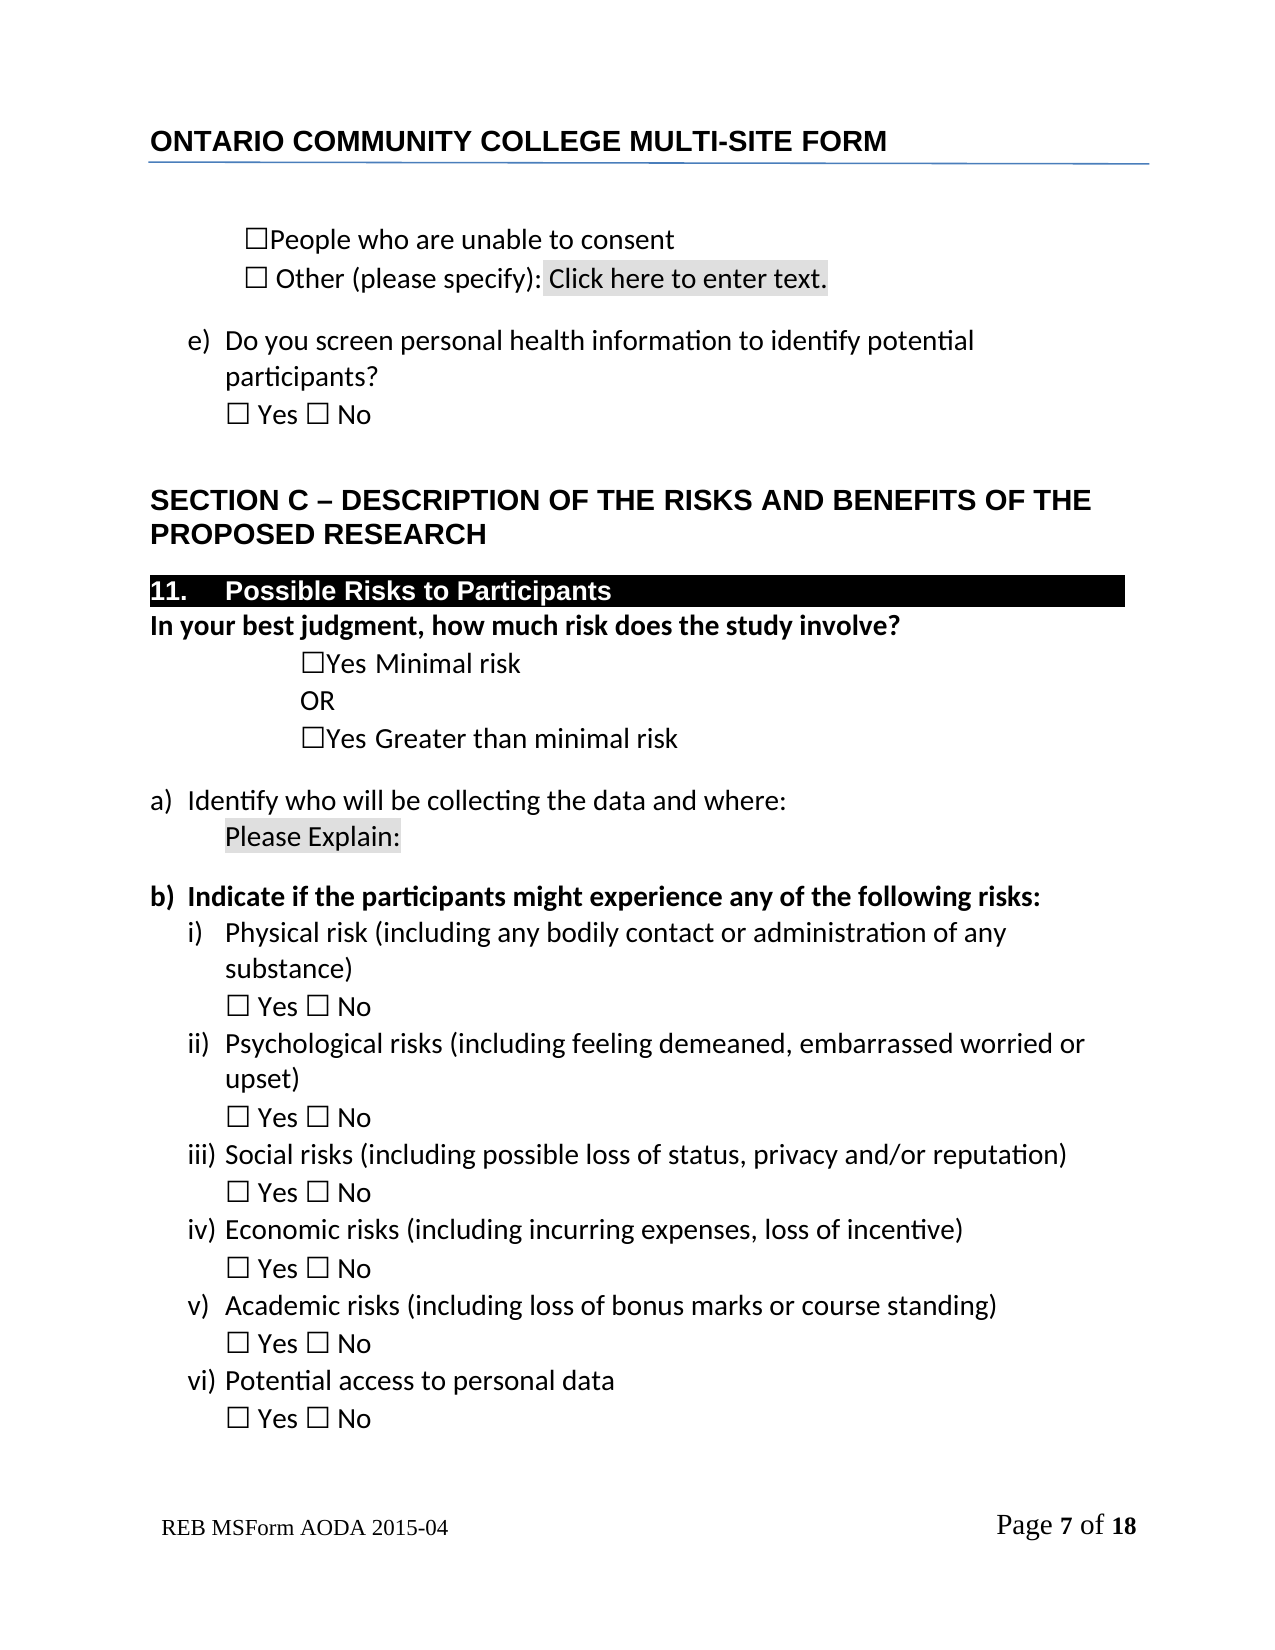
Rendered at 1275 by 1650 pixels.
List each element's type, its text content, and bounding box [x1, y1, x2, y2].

list Physical risk (including any bodily contact or administration of any substance) [187, 914, 1125, 985]
list Yes No [225, 1096, 1125, 1136]
text People who are unable to consent [243, 218, 1125, 258]
list Indicate if the participants might experience any of the following risks: [150, 878, 1125, 914]
list Potential access to personal data [187, 1362, 1125, 1397]
list Psychological risks (including feeling demeaned, embarrassed worried or upset) [187, 1025, 1125, 1096]
list Yes No [225, 1322, 1125, 1362]
list Academic risks (including loss of bonus marks or course standing) [187, 1287, 1125, 1322]
list Economic risks (including incurring expenses, loss of incentive) [187, 1211, 1125, 1247]
list Social risks (including possible loss of status, privacy and/or reputation) [187, 1136, 1125, 1172]
list Yes No [225, 1172, 1125, 1211]
list Yes No [225, 1247, 1125, 1287]
list Yes No [225, 985, 1125, 1025]
text OR [300, 682, 1125, 717]
list Identify who will be collecting the data and where: [150, 782, 1125, 818]
list Yes No [225, 393, 1125, 433]
text Yes Minimal risk [300, 642, 1125, 682]
text In your best judgment, how much risk does the study involve? [150, 607, 1125, 642]
subtitle Possible Risks to Participants [150, 575, 1125, 607]
text Yes Greater than minimal risk [300, 717, 1125, 757]
list Do you screen personal health information to identify potential participants? [187, 322, 1125, 393]
subtitle SECTION C – DESCRIPTION OF THE RISKS AND BENEFITS OF THE PROPOSED RESEARCH [150, 483, 1125, 550]
list Yes No [225, 1397, 1125, 1437]
list Other (please specify): [243, 258, 1125, 297]
